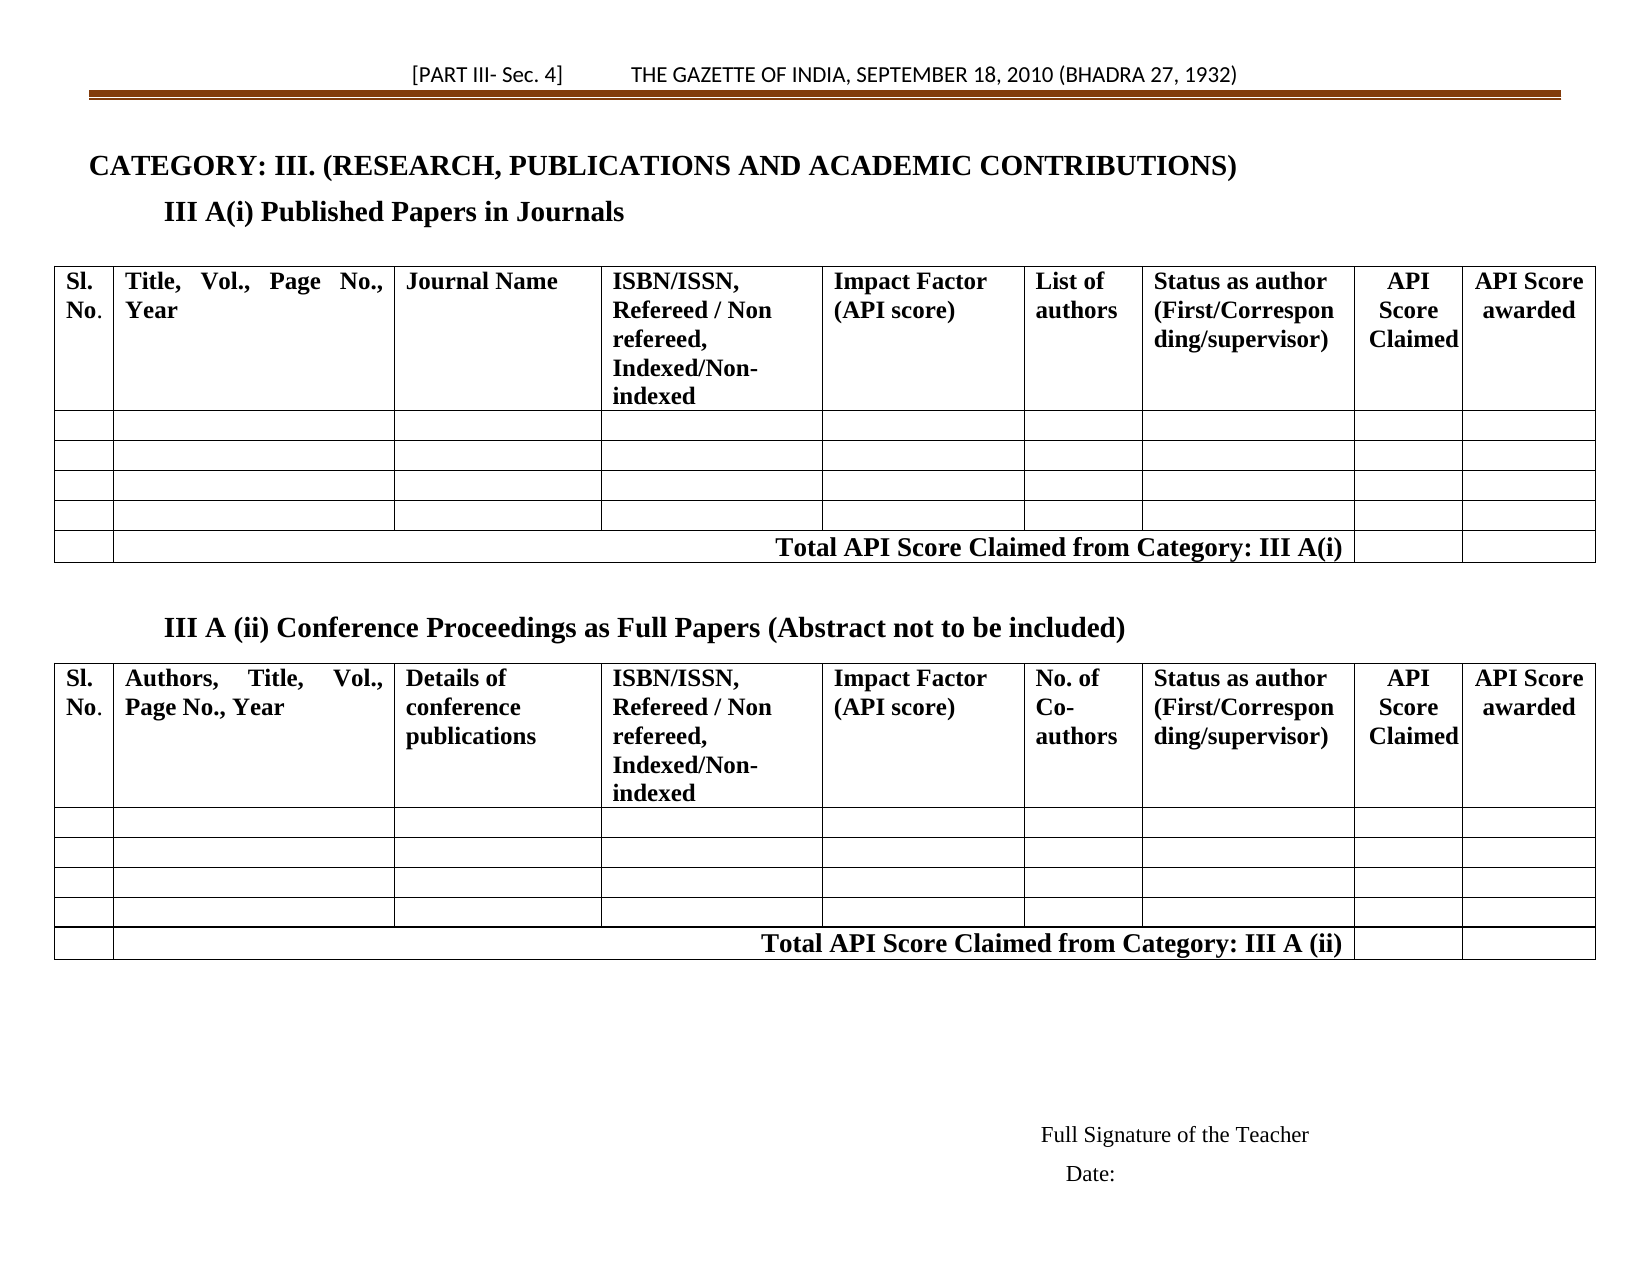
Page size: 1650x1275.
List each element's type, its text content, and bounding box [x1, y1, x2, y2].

table_cell [55, 501, 113, 529]
table_cell [1463, 868, 1595, 897]
table_cell [1025, 471, 1142, 500]
table_cell [1025, 411, 1142, 440]
table_cell [55, 411, 113, 440]
table_header API Score awarded [1463, 267, 1595, 410]
table_header API Score awarded [1463, 664, 1595, 807]
table_cell [395, 441, 601, 470]
table_cell [1143, 471, 1354, 500]
table_cell [55, 441, 113, 470]
table_cell [1355, 808, 1462, 837]
table_cell [1355, 898, 1462, 926]
table_cell [602, 441, 822, 470]
table_cell [1463, 441, 1595, 470]
table_cell [114, 838, 394, 867]
table_cell [114, 441, 394, 470]
table_header Journal Name [395, 267, 601, 410]
table_cell [395, 838, 601, 867]
table_cell [823, 441, 1024, 470]
table_header Authors, Title, Vol., Page No., Year [114, 664, 394, 807]
text III A(i) Published Papers in Journals [89, 194, 1561, 227]
table_cell [1025, 501, 1142, 529]
table_cell [395, 411, 601, 440]
table_header Status as author (First/Corresponding/supervisor) [1143, 267, 1354, 410]
table_cell [602, 411, 822, 440]
table_cell [823, 898, 1024, 926]
text III A (ii) Conference Proceedings as Full Papers (Abstract not to be included) [89, 610, 1561, 643]
table_cell [395, 808, 601, 837]
table_cell [1463, 928, 1595, 959]
table_cell [1355, 441, 1462, 470]
table_header Title, Vol., Page No., Year [114, 267, 394, 410]
table_cell [602, 838, 822, 867]
table_cell [1355, 928, 1462, 959]
table_header Sl. No. [55, 267, 113, 410]
table_cell [602, 808, 822, 837]
table_cell [1025, 441, 1142, 470]
table_header Impact Factor (API score) [823, 267, 1024, 410]
table_cell [1355, 411, 1462, 440]
table_cell [55, 868, 113, 897]
table_cell [1143, 808, 1354, 837]
table_cell [1025, 838, 1142, 867]
table_cell [1355, 471, 1462, 500]
table_cell [55, 838, 113, 867]
table_header List of authors [1025, 267, 1142, 410]
table_cell [823, 808, 1024, 837]
table_cell [602, 868, 822, 897]
table_header API Score Claimed [1355, 664, 1462, 807]
table_cell [55, 898, 113, 926]
table_cell [1143, 868, 1354, 897]
table_cell [1143, 898, 1354, 926]
table_cell [823, 838, 1024, 867]
table_cell [1143, 441, 1354, 470]
table_header ISBN/ISSN, Refereed / Non refereed, Indexed/Non-indexed [602, 267, 822, 410]
table_cell [1355, 838, 1462, 867]
table_cell Total API Score Claimed from Category: III A (ii) [114, 928, 1354, 959]
table_cell [602, 501, 822, 529]
table_cell [395, 898, 601, 926]
table_cell [1463, 471, 1595, 500]
table_cell [823, 471, 1024, 500]
table_cell [55, 808, 113, 837]
table_cell [1463, 531, 1595, 562]
table_cell [395, 868, 601, 897]
table_cell [602, 471, 822, 500]
table_cell [1463, 838, 1595, 867]
table_header No. of Co-authors [1025, 664, 1142, 807]
table_cell [114, 898, 394, 926]
table_cell [1463, 501, 1595, 529]
table_cell [1025, 898, 1142, 926]
table_cell [114, 501, 394, 529]
table_cell [823, 868, 1024, 897]
table_cell [55, 928, 113, 959]
text CATEGORY: III. (RESEARCH, PUBLICATIONS AND ACADEMIC CONTRIBUTIONS) [89, 148, 1561, 181]
table_cell [602, 898, 822, 926]
table_cell [1463, 411, 1595, 440]
table_cell [114, 808, 394, 837]
table_header Status as author (First/Corresponding/supervisor) [1143, 664, 1354, 807]
table_header API Score Claimed [1355, 267, 1462, 410]
table_cell [1463, 808, 1595, 837]
table_header ISBN/ISSN, Refereed / Non refereed, Indexed/Non-indexed [602, 664, 822, 807]
table_cell [1025, 868, 1142, 897]
table_cell [1355, 531, 1462, 562]
table_cell [1463, 898, 1595, 926]
table_cell [395, 501, 601, 529]
table_cell [823, 411, 1024, 440]
table_cell [55, 471, 113, 500]
table_cell [1355, 501, 1462, 529]
table_cell [114, 411, 394, 440]
table_cell [1143, 838, 1354, 867]
table_cell [1143, 501, 1354, 529]
table_cell [114, 868, 394, 897]
table_cell Total API Score Claimed from Category: III A(i) [114, 531, 1354, 562]
table_cell [823, 501, 1024, 529]
table_header Impact Factor (API score) [823, 664, 1024, 807]
table_cell [55, 531, 113, 562]
table_cell [395, 471, 601, 500]
table_cell [1355, 868, 1462, 897]
table_cell [114, 471, 394, 500]
table_cell [1025, 808, 1142, 837]
table_cell [1143, 411, 1354, 440]
table_header Details of conference publications [395, 664, 601, 807]
table_header Sl. No. [55, 664, 113, 807]
